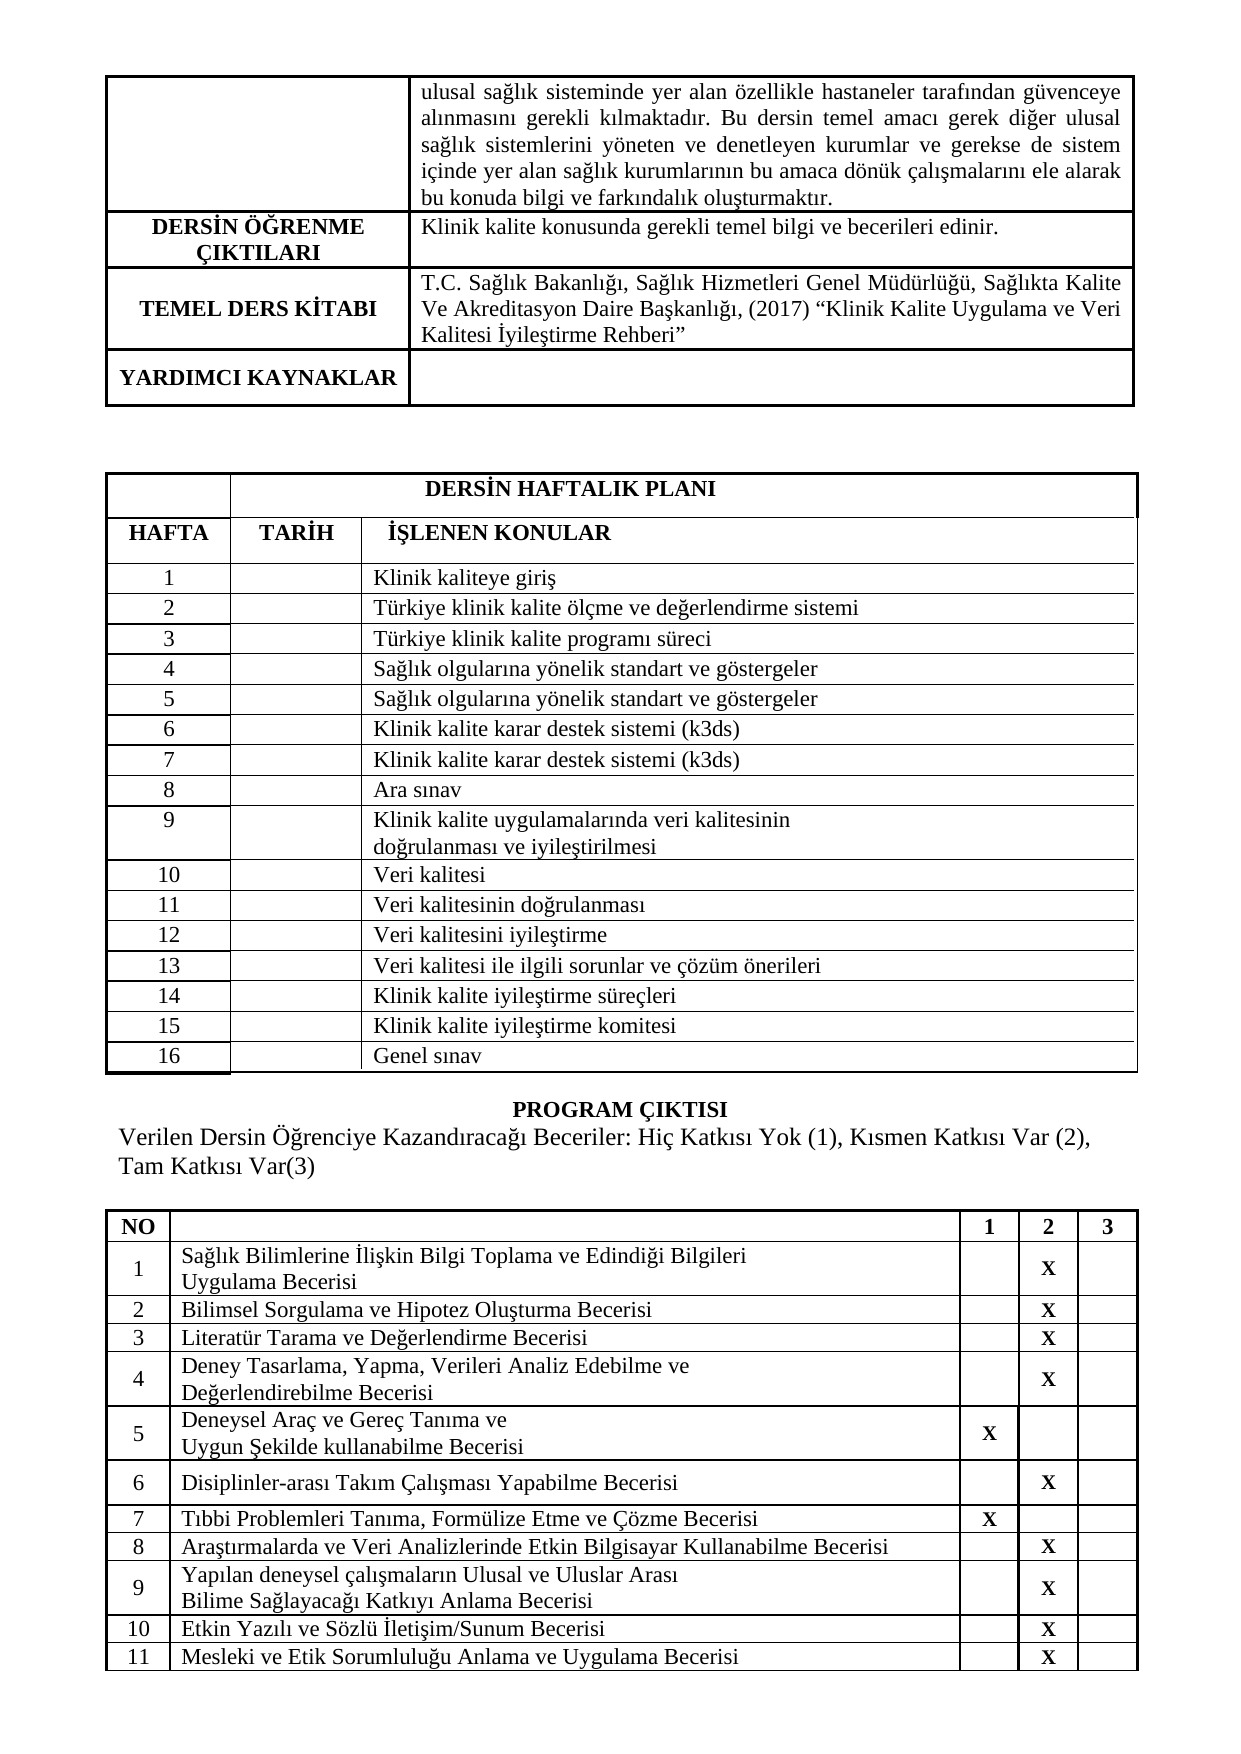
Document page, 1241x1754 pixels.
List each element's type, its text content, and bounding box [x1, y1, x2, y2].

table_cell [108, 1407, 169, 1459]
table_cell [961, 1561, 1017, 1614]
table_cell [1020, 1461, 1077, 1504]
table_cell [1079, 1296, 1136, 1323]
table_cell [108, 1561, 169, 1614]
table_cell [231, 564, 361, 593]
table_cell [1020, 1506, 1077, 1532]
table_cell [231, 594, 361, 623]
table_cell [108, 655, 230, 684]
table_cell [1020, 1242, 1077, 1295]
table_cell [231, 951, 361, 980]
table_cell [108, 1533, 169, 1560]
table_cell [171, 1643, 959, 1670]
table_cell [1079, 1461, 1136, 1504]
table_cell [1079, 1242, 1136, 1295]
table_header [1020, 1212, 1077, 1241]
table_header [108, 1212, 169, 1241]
text PROGRAM ÇIKTISI [118, 1096, 1122, 1122]
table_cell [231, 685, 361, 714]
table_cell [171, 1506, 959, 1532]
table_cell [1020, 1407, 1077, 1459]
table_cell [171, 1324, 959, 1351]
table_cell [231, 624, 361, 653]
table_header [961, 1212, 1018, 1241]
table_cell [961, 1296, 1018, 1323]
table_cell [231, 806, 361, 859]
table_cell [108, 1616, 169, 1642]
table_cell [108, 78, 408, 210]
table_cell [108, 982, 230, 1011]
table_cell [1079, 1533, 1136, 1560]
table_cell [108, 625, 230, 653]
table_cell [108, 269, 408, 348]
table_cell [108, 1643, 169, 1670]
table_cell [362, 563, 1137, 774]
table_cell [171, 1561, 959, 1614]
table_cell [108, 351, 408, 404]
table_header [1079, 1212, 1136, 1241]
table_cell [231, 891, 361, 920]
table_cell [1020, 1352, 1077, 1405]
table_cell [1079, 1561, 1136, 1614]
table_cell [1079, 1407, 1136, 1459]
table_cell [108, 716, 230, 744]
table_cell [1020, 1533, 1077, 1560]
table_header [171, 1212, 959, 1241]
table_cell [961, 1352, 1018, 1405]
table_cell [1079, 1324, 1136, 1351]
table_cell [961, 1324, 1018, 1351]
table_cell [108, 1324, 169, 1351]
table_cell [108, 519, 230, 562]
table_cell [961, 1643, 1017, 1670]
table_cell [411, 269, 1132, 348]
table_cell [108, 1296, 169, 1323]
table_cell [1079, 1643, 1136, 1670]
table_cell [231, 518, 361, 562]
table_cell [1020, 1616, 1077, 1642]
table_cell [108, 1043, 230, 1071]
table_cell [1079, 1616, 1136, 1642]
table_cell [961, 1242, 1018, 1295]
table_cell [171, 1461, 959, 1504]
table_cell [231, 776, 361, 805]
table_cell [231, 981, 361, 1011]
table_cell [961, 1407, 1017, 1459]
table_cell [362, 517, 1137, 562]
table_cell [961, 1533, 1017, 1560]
text Verilen Dersin Öğrenciye Kazandıracağı Beceriler: Hiç Katkısı Yok (1), Kısmen Katkısı Var (2), Tam Katkısı Var(3) [118, 1122, 1122, 1180]
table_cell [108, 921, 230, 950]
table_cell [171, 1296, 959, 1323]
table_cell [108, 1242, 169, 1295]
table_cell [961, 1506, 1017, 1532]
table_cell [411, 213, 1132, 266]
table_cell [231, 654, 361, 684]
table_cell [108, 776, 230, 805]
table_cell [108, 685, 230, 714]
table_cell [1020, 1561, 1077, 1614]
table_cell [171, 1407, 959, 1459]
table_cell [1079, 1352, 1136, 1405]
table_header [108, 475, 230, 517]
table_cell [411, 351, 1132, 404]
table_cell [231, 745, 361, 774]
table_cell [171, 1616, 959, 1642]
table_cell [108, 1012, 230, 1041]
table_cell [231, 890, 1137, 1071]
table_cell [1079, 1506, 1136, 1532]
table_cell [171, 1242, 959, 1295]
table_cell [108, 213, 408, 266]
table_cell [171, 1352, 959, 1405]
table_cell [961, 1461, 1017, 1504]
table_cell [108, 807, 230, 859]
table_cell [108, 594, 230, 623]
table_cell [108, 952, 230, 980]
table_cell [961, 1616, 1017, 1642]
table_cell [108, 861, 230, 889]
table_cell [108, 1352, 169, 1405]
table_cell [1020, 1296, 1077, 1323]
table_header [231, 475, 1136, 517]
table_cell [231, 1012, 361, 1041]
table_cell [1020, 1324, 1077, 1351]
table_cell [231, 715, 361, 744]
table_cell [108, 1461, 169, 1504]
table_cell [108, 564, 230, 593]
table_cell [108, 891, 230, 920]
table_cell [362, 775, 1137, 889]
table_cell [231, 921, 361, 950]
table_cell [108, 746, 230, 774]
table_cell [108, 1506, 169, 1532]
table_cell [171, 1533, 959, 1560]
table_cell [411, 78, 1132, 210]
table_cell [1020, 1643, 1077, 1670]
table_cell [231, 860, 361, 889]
